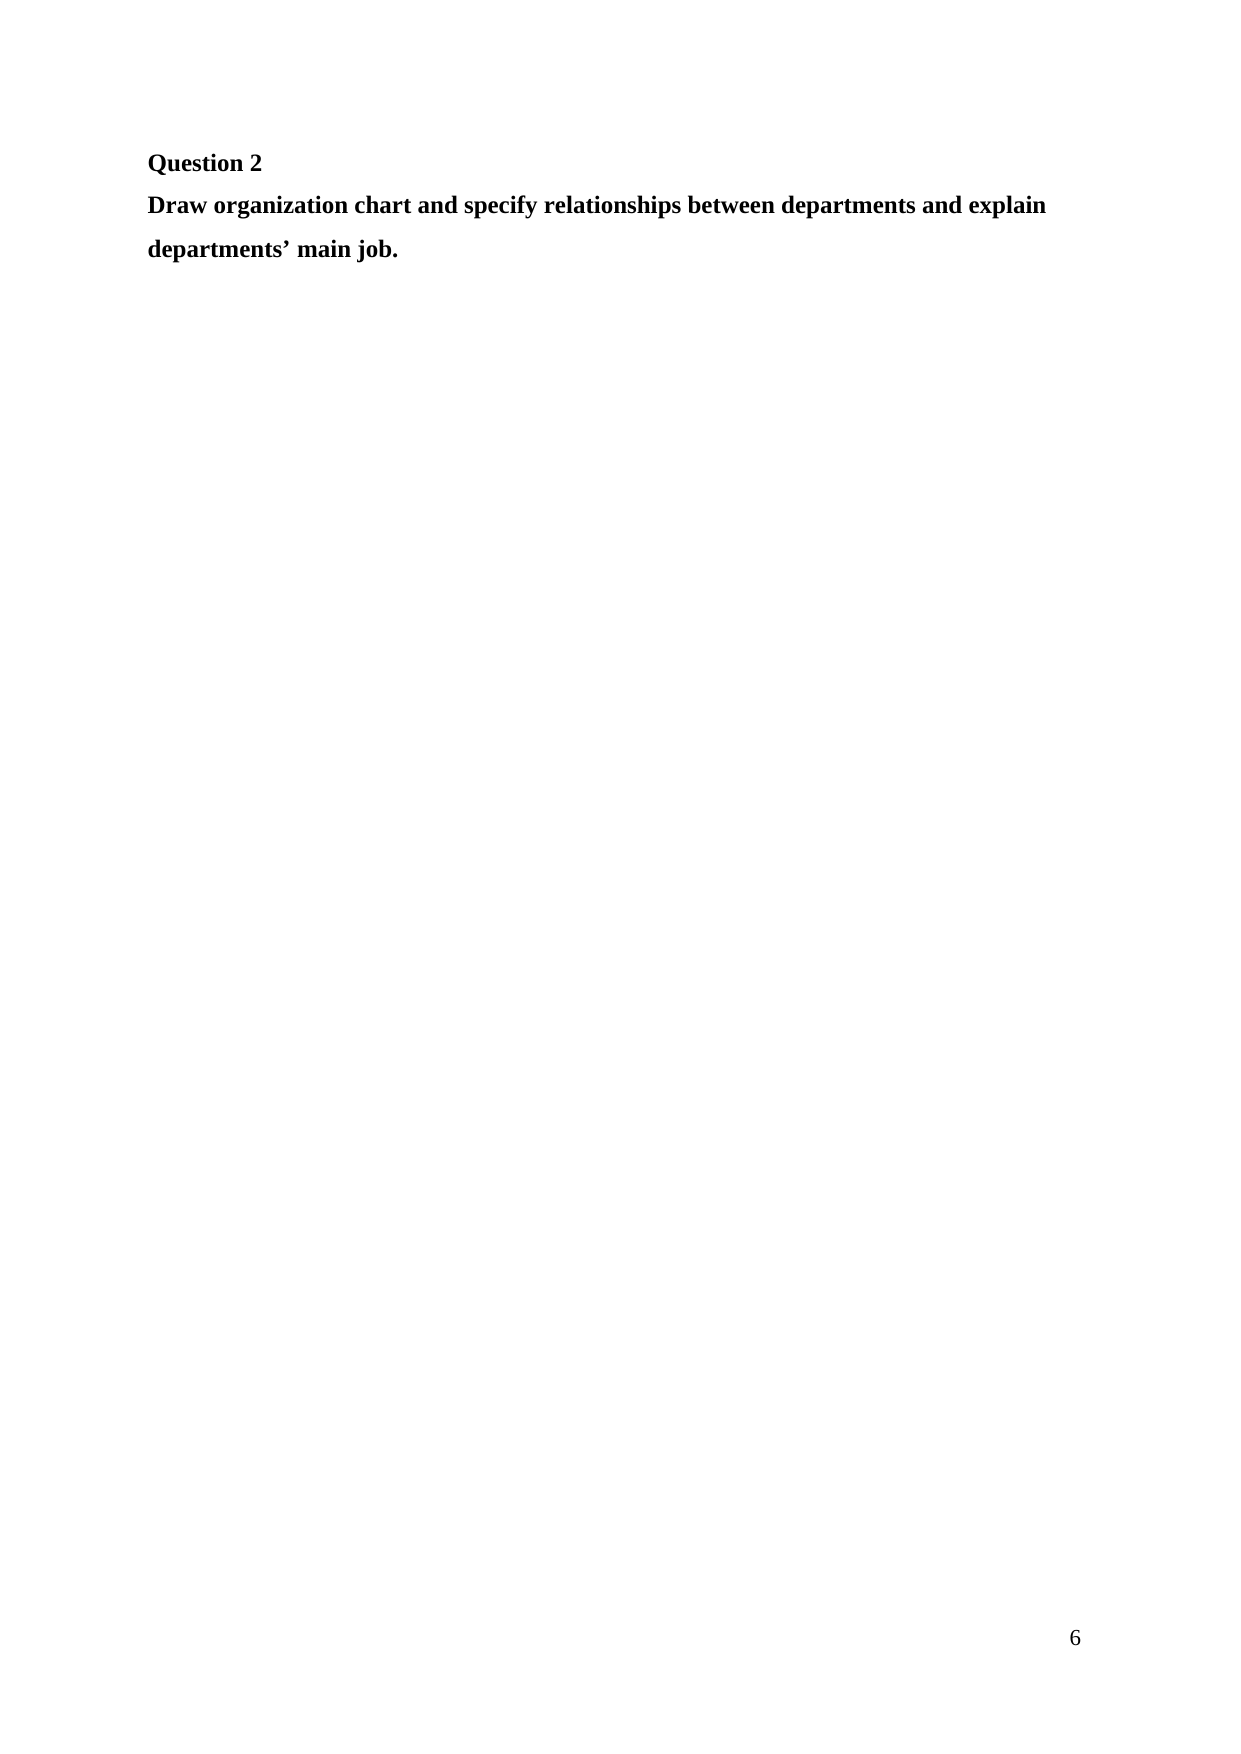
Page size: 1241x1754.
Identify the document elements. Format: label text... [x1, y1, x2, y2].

text Question 2 [147, 148, 1105, 176]
text Draw organization chart and specify relationships between departments and explain departments’ main job. [147, 191, 1049, 263]
